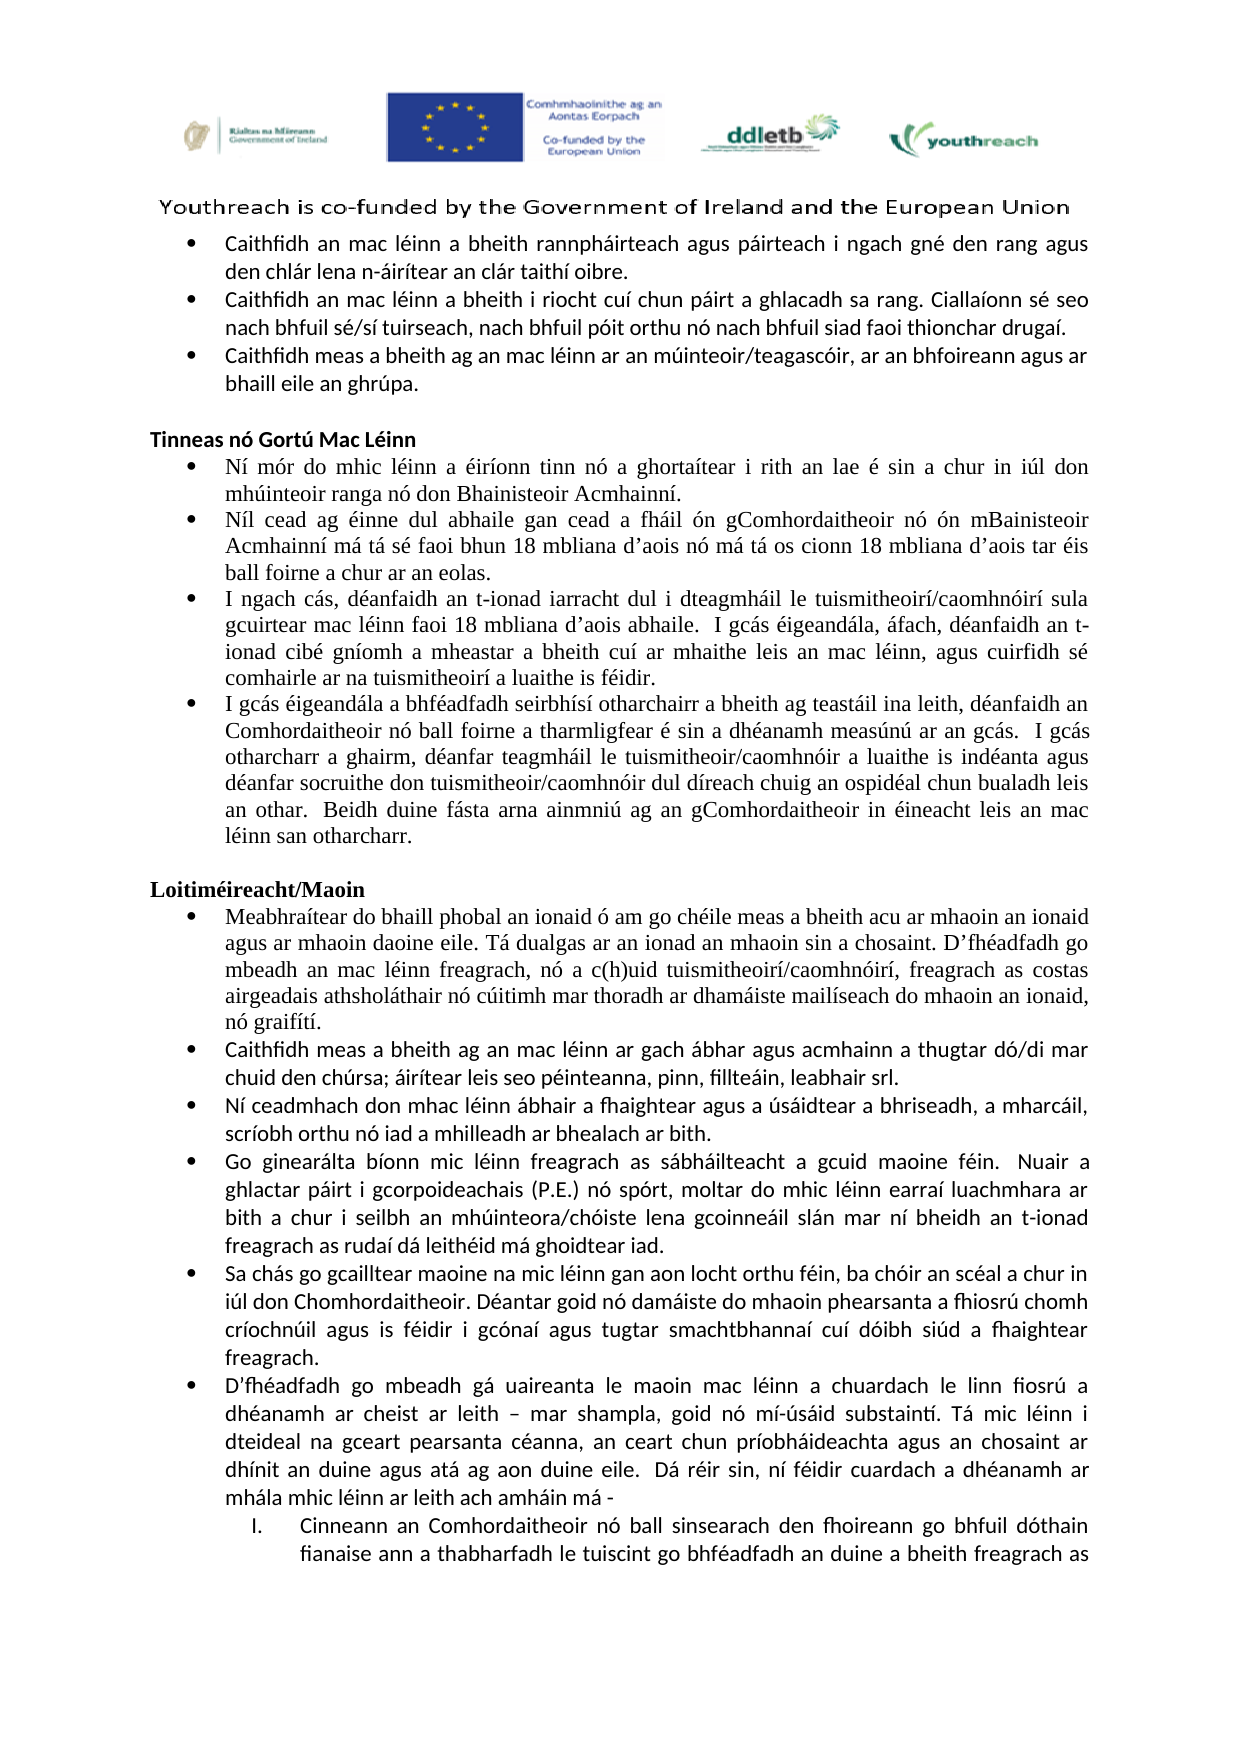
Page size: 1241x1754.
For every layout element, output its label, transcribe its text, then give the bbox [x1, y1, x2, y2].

list Meabhraítear do bhaill phobal an ionaid ó am go chéile meas a bheith acu ar mhaoin an ionaid agus ar mhaoin daoine eile. Tá dualgas ar an ionad an mhaoin sin a chosaint. D’fhéadfadh go mbeadh an mac léinn freagrach, nó a c(h)uid tuismitheoirí/caomhnóirí, freagrach as costas airgeadais athsholáthair nó cúitimh mar thoradh ar dhamáiste mailíseach do mhaoin an ionaid, nó graifítí. [187, 903, 1090, 1035]
list I ngach cás, déanfaidh an t-ionad iarracht dul i dteagmháil le tuismitheoirí/caomhnóirí sula gcuirtear mac léinn faoi 18 mbliana d’aois abhaile. I gcás éigeandála, áfach, déanfaidh an t-ionad cibé gníomh a mheastar a bheith cuí ar mhaithe leis an mac léinn, agus cuirfidh sé comhairle ar na tuismitheoirí a luaithe is féidir. [187, 585, 1090, 690]
list Sa chás go gcailltear maoine na mic léinn gan aon locht orthu féin, ba chóir an scéal a chur in iúl don Chomhordaitheoir. Déantar goid nó damáiste do mhaoin phearsanta a fhiosrú chomh críochnúil agus is féidir i gcónaí agus tugtar smachtbhannaí cuí dóibh siúd a fhaightear freagrach. [187, 1259, 1090, 1371]
list Caithfidh an mac léinn a bheith rannpháirteach agus páirteach i ngach gné den rang agus den chlár lena n-áirítear an clár taithí oibre. [187, 229, 1090, 285]
list Go ginearálta bíonn mic léinn freagrach as sábháilteacht a gcuid maoine féin. Nuair a ghlactar páirt i gcorpoideachais (P.E.) nó spórt, moltar do mhic léinn earraí luachmhara ar bith a chur i seilbh an mhúinteora/chóiste lena gcoinneáil slán mar ní bheidh an t-ionad freagrach as rudaí dá leithéid má ghoidtear iad. [187, 1147, 1090, 1259]
list Níl cead ag éinne dul abhaile gan cead a fháil ón gComhordaitheoir nó ón mBainisteoir Acmhainní má tá sé faoi bhun 18 mbliana d’aois nó má tá os cionn 18 mbliana d’aois tar éis ball foirne a chur ar an eolas. [187, 506, 1090, 585]
text Tinneas nó Gortú Mac Léinn [150, 425, 1090, 453]
picture [150, 73, 1091, 229]
list Caithfidh an mac léinn a bheith i riocht cuí chun páirt a ghlacadh sa rang. Ciallaíonn sé seo nach bhfuil sé/sí tuirseach, nach bhfuil póit orthu nó nach bhfuil siad faoi thionchar drugaí. [187, 285, 1090, 341]
list Ní mór do mhic léinn a éiríonn tinn nó a ghortaítear i rith an lae é sin a chur in iúl don mhúinteoir ranga nó don Bhainisteoir Acmhainní. [187, 453, 1090, 506]
list Caithfidh meas a bheith ag an mac léinn ar gach ábhar agus acmhainn a thugtar dó/di mar chuid den chúrsa; áirítear leis seo péinteanna, pinn, fillteáin, leabhair srl. [187, 1035, 1090, 1091]
list I gcás éigeandála a bhféadfadh seirbhísí otharchairr a bheith ag teastáil ina leith, déanfaidh an Comhordaitheoir nó ball foirne a tharmligfear é sin a dhéanamh measúnú ar an gcás. I gcás otharcharr a ghairm, déanfar teagmháil le tuismitheoir/caomhnóir a luaithe is indéanta agus déanfar socruithe don tuismitheoir/caomhnóir dul díreach chuig an ospidéal chun bualadh leis an othar. Beidh duine fásta arna ainmniú ag an gComhordaitheoir in éineacht leis an mac léinn san otharcharr. [187, 690, 1090, 848]
text Loitiméireacht/Maoin [150, 877, 1090, 903]
list Caithfidh meas a bheith ag an mac léinn ar an múinteoir/teagascóir, ar an bhfoireann agus ar bhaill eile an ghrúpa. [187, 341, 1090, 397]
list Ní ceadmhach don mhac léinn ábhair a fhaightear agus a úsáidtear a bhriseadh, a mharcáil, scríobh orthu nó iad a mhilleadh ar bhealach ar bith. [187, 1091, 1090, 1147]
list D’fhéadfadh go mbeadh gá uaireanta le maoin mac léinn a chuardach le linn fiosrú a dhéanamh ar cheist ar leith – mar shampla, goid nó mí-úsáid substaintí. Tá mic léinn i dteideal na gceart pearsanta céanna, an ceart chun príobháideachta agus an chosaint ar dhínit an duine agus atá ag aon duine eile. Dá réir sin, ní féidir cuardach a dhéanamh ar mhála mhic léinn ar leith ach amháin má - [187, 1371, 1090, 1511]
